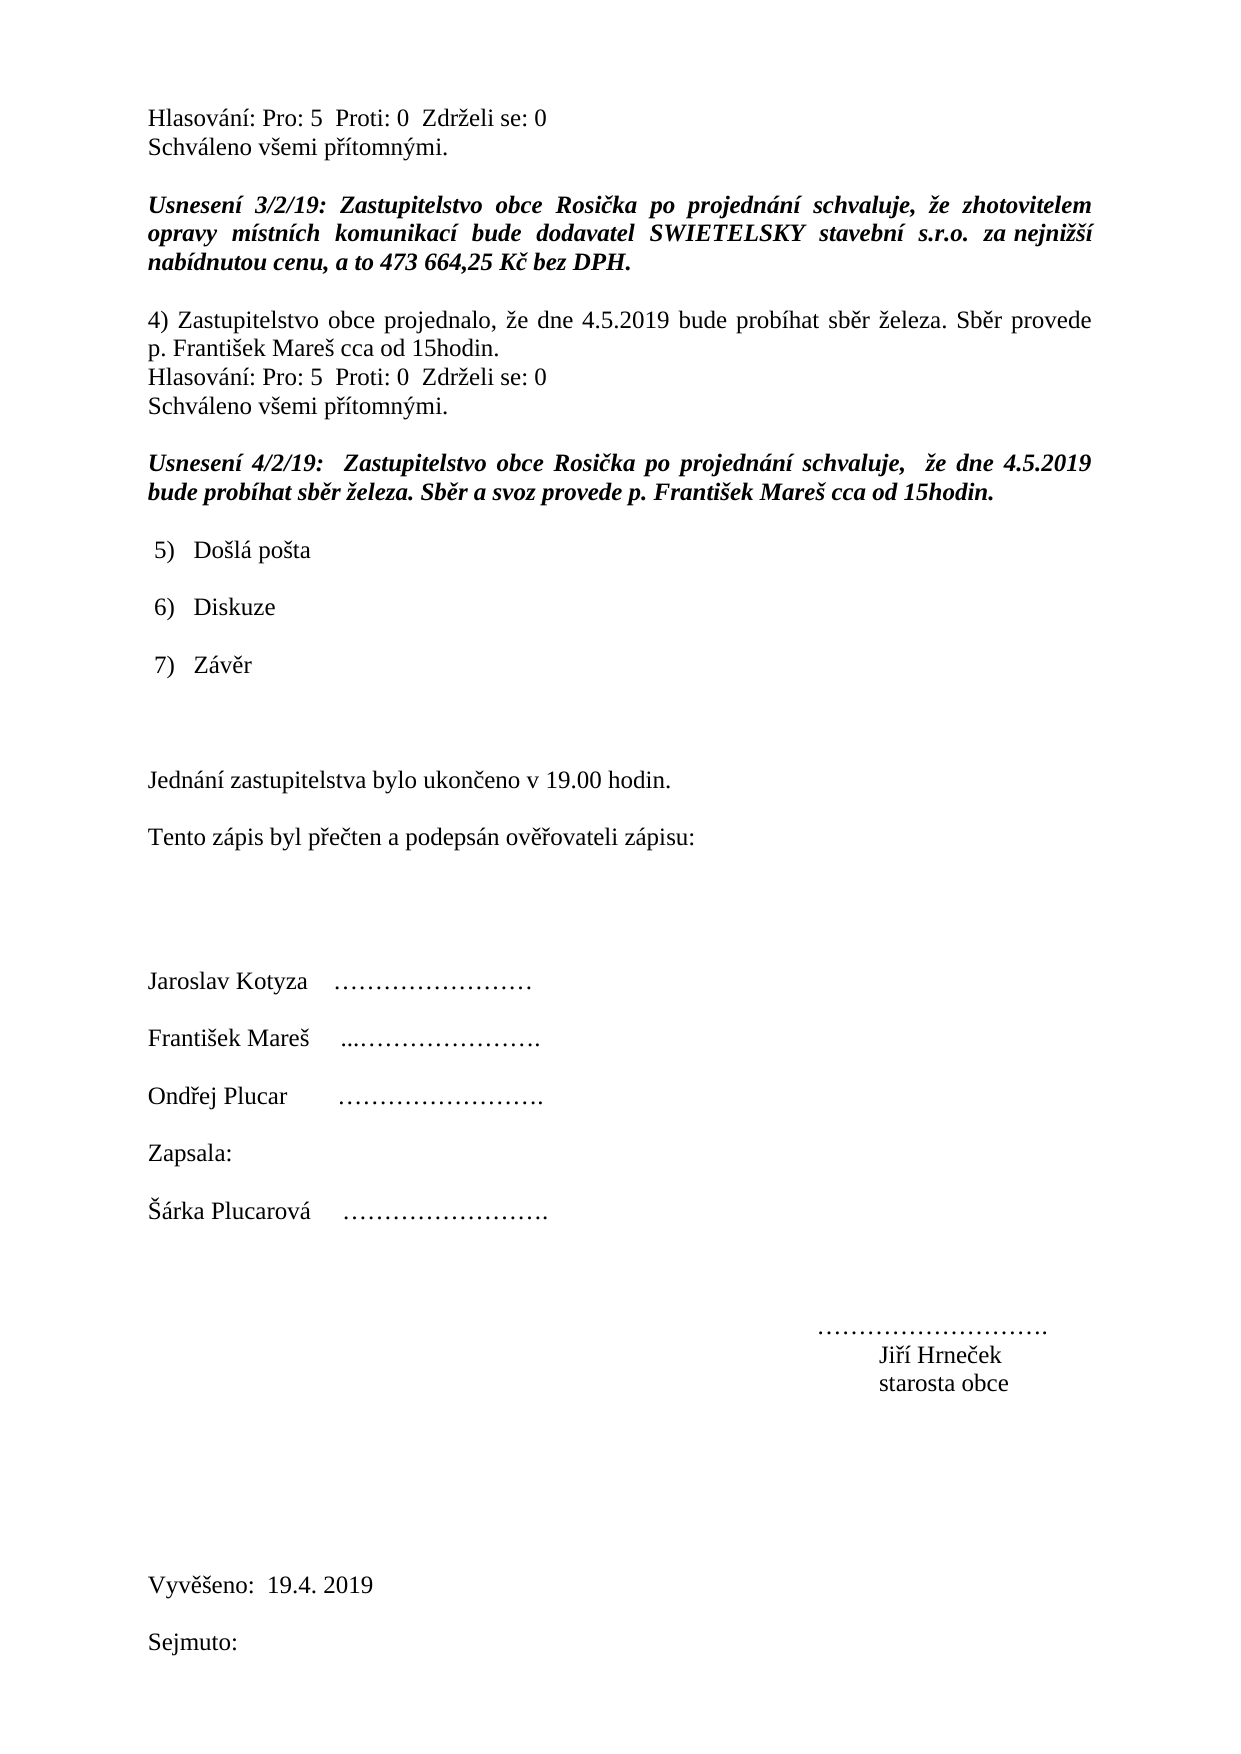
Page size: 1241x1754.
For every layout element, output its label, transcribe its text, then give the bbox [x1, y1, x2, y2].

text Jednání zastupitelstva bylo ukončeno v 19.00 hodin. [148, 765, 1093, 793]
text František Mareš ...…………………. [148, 1023, 1093, 1052]
text 7) Závěr [148, 650, 1093, 678]
text 6) Diskuze [148, 592, 1093, 621]
text Schváleno všemi přítomnými. [148, 391, 1093, 420]
text Schváleno všemi přítomnými. [148, 132, 1093, 161]
text Hlasování: Pro: 5 Proti: 0 Zdrželi se: 0 [148, 362, 1093, 391]
text 5) Došlá pošta [148, 535, 1093, 563]
text Šárka Plucarová ……………………. [148, 1196, 1093, 1225]
text Tento zápis byl přečten a podepsán ověřovateli zápisu: [148, 822, 1093, 851]
text Sejmuto: [148, 1627, 1093, 1656]
text Jaroslav Kotyza …………………… [148, 966, 1093, 995]
text Zapsala: [148, 1138, 1093, 1167]
text ………………………. [148, 1311, 1093, 1340]
text Usnesení 4/2/19: Zastupitelstvo obce Rosička po projednání schvaluje, že dne 4.5.2019 bude probíhat sběr železa. Sběr a svoz provede p. František Mareš cca od 15hodin. [148, 448, 1093, 506]
text Jiří Hrneček [148, 1340, 1093, 1368]
text 4) Zastupitelstvo obce projednalo, že dne 4.5.2019 bude probíhat sběr železa. Sběr provede p. František Mareš cca od 15hodin. [148, 305, 1093, 362]
text Ondřej Plucar ……………………. [148, 1081, 1093, 1110]
text Vyvěšeno: 19.4. 2019 [148, 1570, 1093, 1598]
text starosta obce [148, 1368, 1093, 1397]
text Usnesení 3/2/19: Zastupitelstvo obce Rosička po projednání schvaluje, že zhotovitelem opravy místních komunikací bude dodavatel SWIETELSKY stavební s.r.o. za nejnižší nabídnutou cenu, a to 473 664,25 Kč bez DPH. [148, 190, 1093, 276]
text Hlasování: Pro: 5 Proti: 0 Zdrželi se: 0 [148, 103, 1093, 132]
